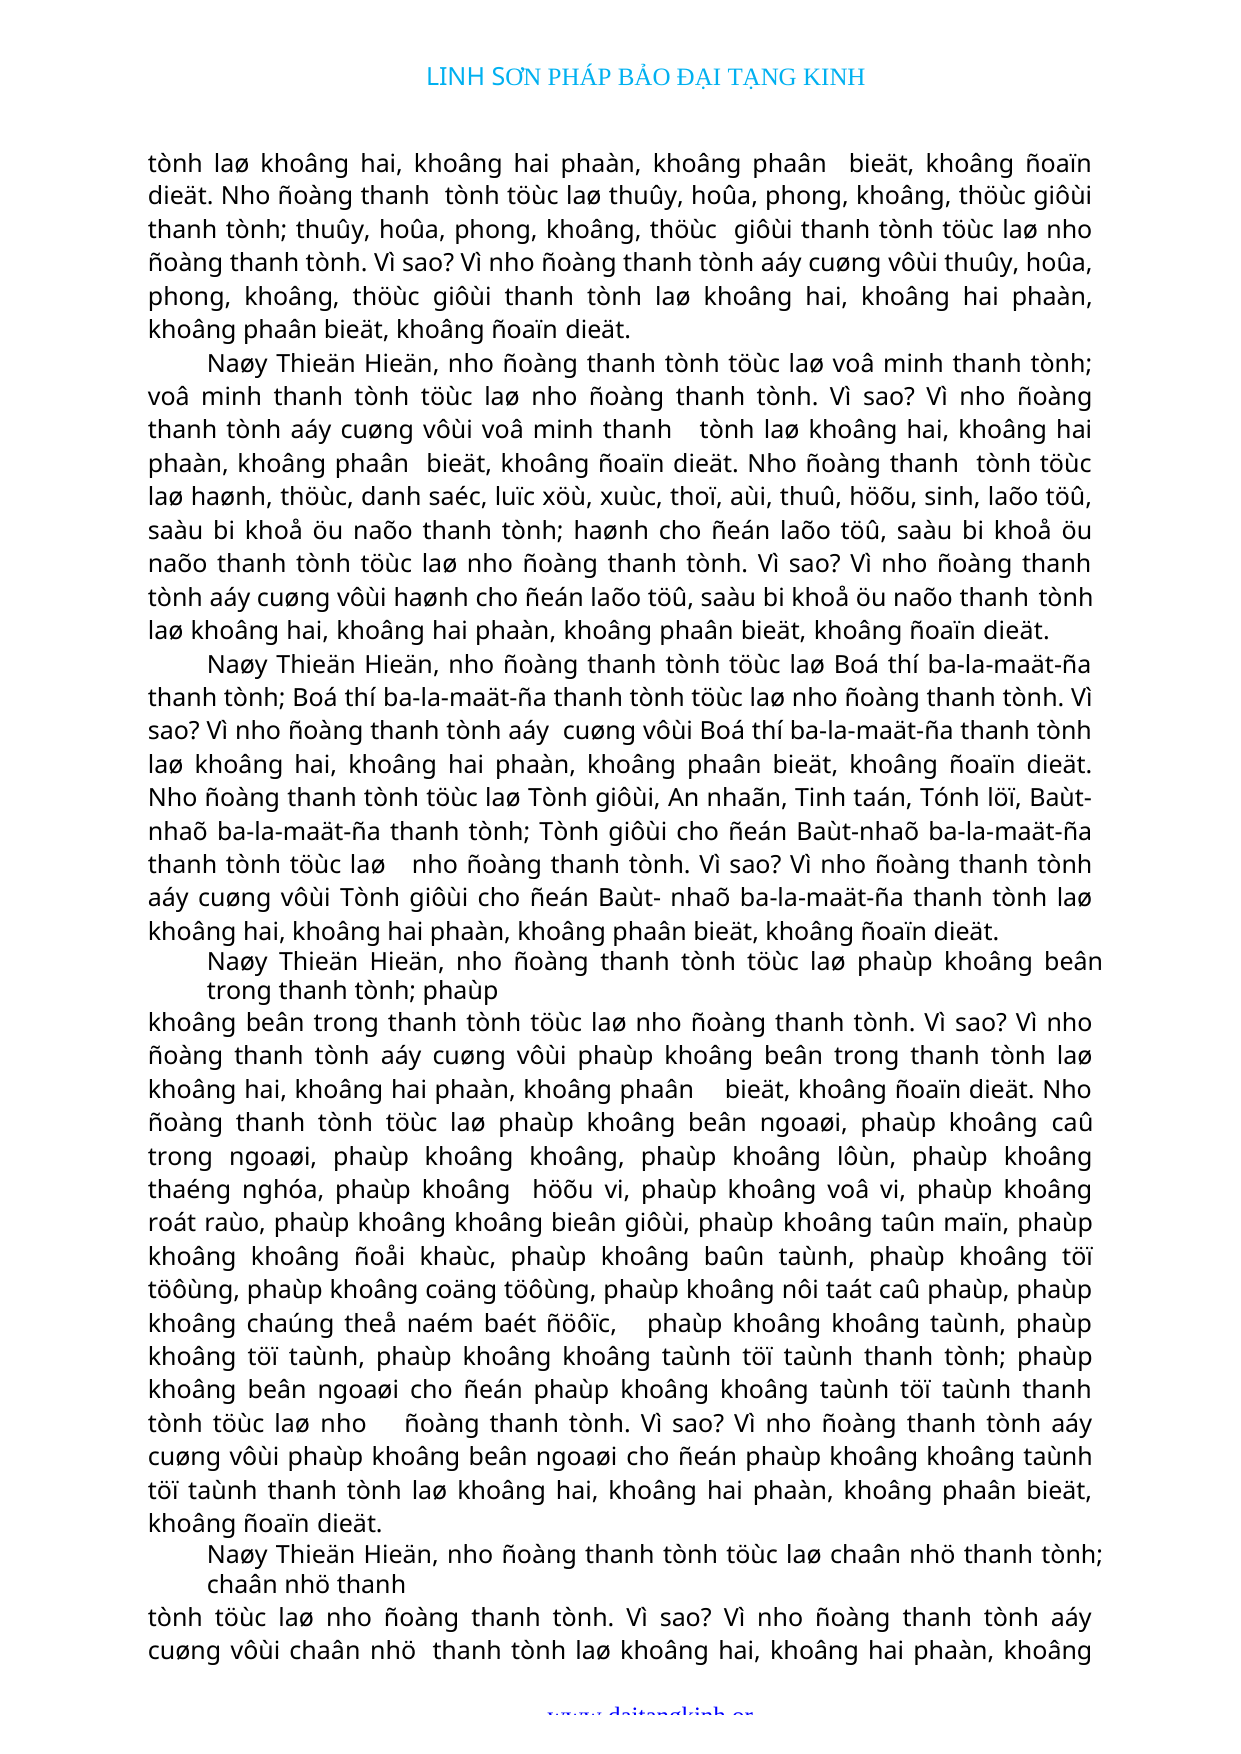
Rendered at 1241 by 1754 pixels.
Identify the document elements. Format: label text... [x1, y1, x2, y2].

text Naøy Thieän Hieän, nho ñoàng thanh tònh töùc laø phaùp khoâng beân trong thanh tònh; phaùp [207, 947, 1105, 1005]
text Naøy Thieän Hieän, nho ñoàng thanh tònh töùc laø Boá thí ba-la-maät-ña thanh tònh; Boá thí ba-la-maät-ña thanh tònh töùc laø nho ñoàng thanh tònh. Vì sao? Vì nho ñoàng thanh tònh aáy cuøng vôùi Boá thí ba-la-maät-ña thanh tònh laø khoâng hai, khoâng hai phaàn, khoâng phaân bieät, khoâng ñoaïn dieät. Nho ñoàng thanh tònh töùc laø Tònh giôùi, An nhaãn, Tinh taán, Tónh löï, Baùt- nhaõ ba-la-maät-ña thanh tònh; Tònh giôùi cho ñeán Baùt-nhaõ ba-la-maät-ña thanh tònh töùc laø nho ñoàng thanh tònh. Vì sao? Vì nho ñoàng thanh tònh aáy cuøng vôùi Tònh giôùi cho ñeán Baùt- nhaõ ba-la-maät-ña thanh tònh laø khoâng hai, khoâng hai phaàn, khoâng phaân bieät, khoâng ñoaïn dieät. [148, 647, 1093, 947]
text Naøy Thieän Hieän, nho ñoàng thanh tònh töùc laø voâ minh thanh tònh; voâ minh thanh tònh töùc laø nho ñoàng thanh tònh. Vì sao? Vì nho ñoàng thanh tònh aáy cuøng vôùi voâ minh thanh tònh laø khoâng hai, khoâng hai phaàn, khoâng phaân bieät, khoâng ñoaïn dieät. Nho ñoàng thanh tònh töùc laø haønh, thöùc, danh saéc, luïc xöù, xuùc, thoï, aùi, thuû, höõu, sinh, laõo töû, saàu bi khoå öu naõo thanh tònh; haønh cho ñeán laõo töû, saàu bi khoå öu naõo thanh tònh töùc laø nho ñoàng thanh tònh. Vì sao? Vì nho ñoàng thanh tònh aáy cuøng vôùi haønh cho ñeán laõo töû, saàu bi khoå öu naõo thanh tònh laø khoâng hai, khoâng hai phaàn, khoâng phaân bieät, khoâng ñoaïn dieät. [148, 346, 1093, 647]
text Naøy Thieän Hieän, nho ñoàng thanh tònh töùc laø chaân nhö thanh tònh; chaân nhö thanh [207, 1540, 1105, 1600]
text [148, 1600, 1093, 1667]
text tònh laø khoâng hai, khoâng hai phaàn, khoâng phaân bieät, khoâng ñoaïn dieät. Nho ñoàng thanh tònh töùc laø thuûy, hoûa, phong, khoâng, thöùc giôùi thanh tònh; thuûy, hoûa, phong, khoâng, thöùc giôùi thanh tònh töùc laø nho ñoàng thanh tònh. Vì sao? Vì nho ñoàng thanh tònh aáy cuøng vôùi thuûy, hoûa, phong, khoâng, thöùc giôùi thanh tònh laø khoâng hai, khoâng hai phaàn, khoâng phaân bieät, khoâng ñoaïn dieät. [148, 145, 1093, 346]
text khoâng beân trong thanh tònh töùc laø nho ñoàng thanh tònh. Vì sao? Vì nho ñoàng thanh tònh aáy cuøng vôùi phaùp khoâng beân trong thanh tònh laø khoâng hai, khoâng hai phaàn, khoâng phaân bieät, khoâng ñoaïn dieät. Nho ñoàng thanh tònh töùc laø phaùp khoâng beân ngoaøi, phaùp khoâng caû trong ngoaøi, phaùp khoâng khoâng, phaùp khoâng lôùn, phaùp khoâng thaéng nghóa, phaùp khoâng höõu vi, phaùp khoâng voâ vi, phaùp khoâng roát raùo, phaùp khoâng khoâng bieân giôùi, phaùp khoâng taûn maïn, phaùp khoâng khoâng ñoåi khaùc, phaùp khoâng baûn taùnh, phaùp khoâng töï töôùng, phaùp khoâng coäng töôùng, phaùp khoâng nôi taát caû phaùp, phaùp khoâng chaúng theå naém baét ñöôïc, phaùp khoâng khoâng taùnh, phaùp khoâng töï taùnh, phaùp khoâng khoâng taùnh töï taùnh thanh tònh; phaùp khoâng beân ngoaøi cho ñeán phaùp khoâng khoâng taùnh töï taùnh thanh tònh töùc laø nho ñoàng thanh tònh. Vì sao? Vì nho ñoàng thanh tònh aáy cuøng vôùi phaùp khoâng beân ngoaøi cho ñeán phaùp khoâng khoâng taùnh töï taùnh thanh tònh laø khoâng hai, khoâng hai phaàn, khoâng phaân bieät, khoâng ñoaïn dieät. [148, 1005, 1093, 1540]
